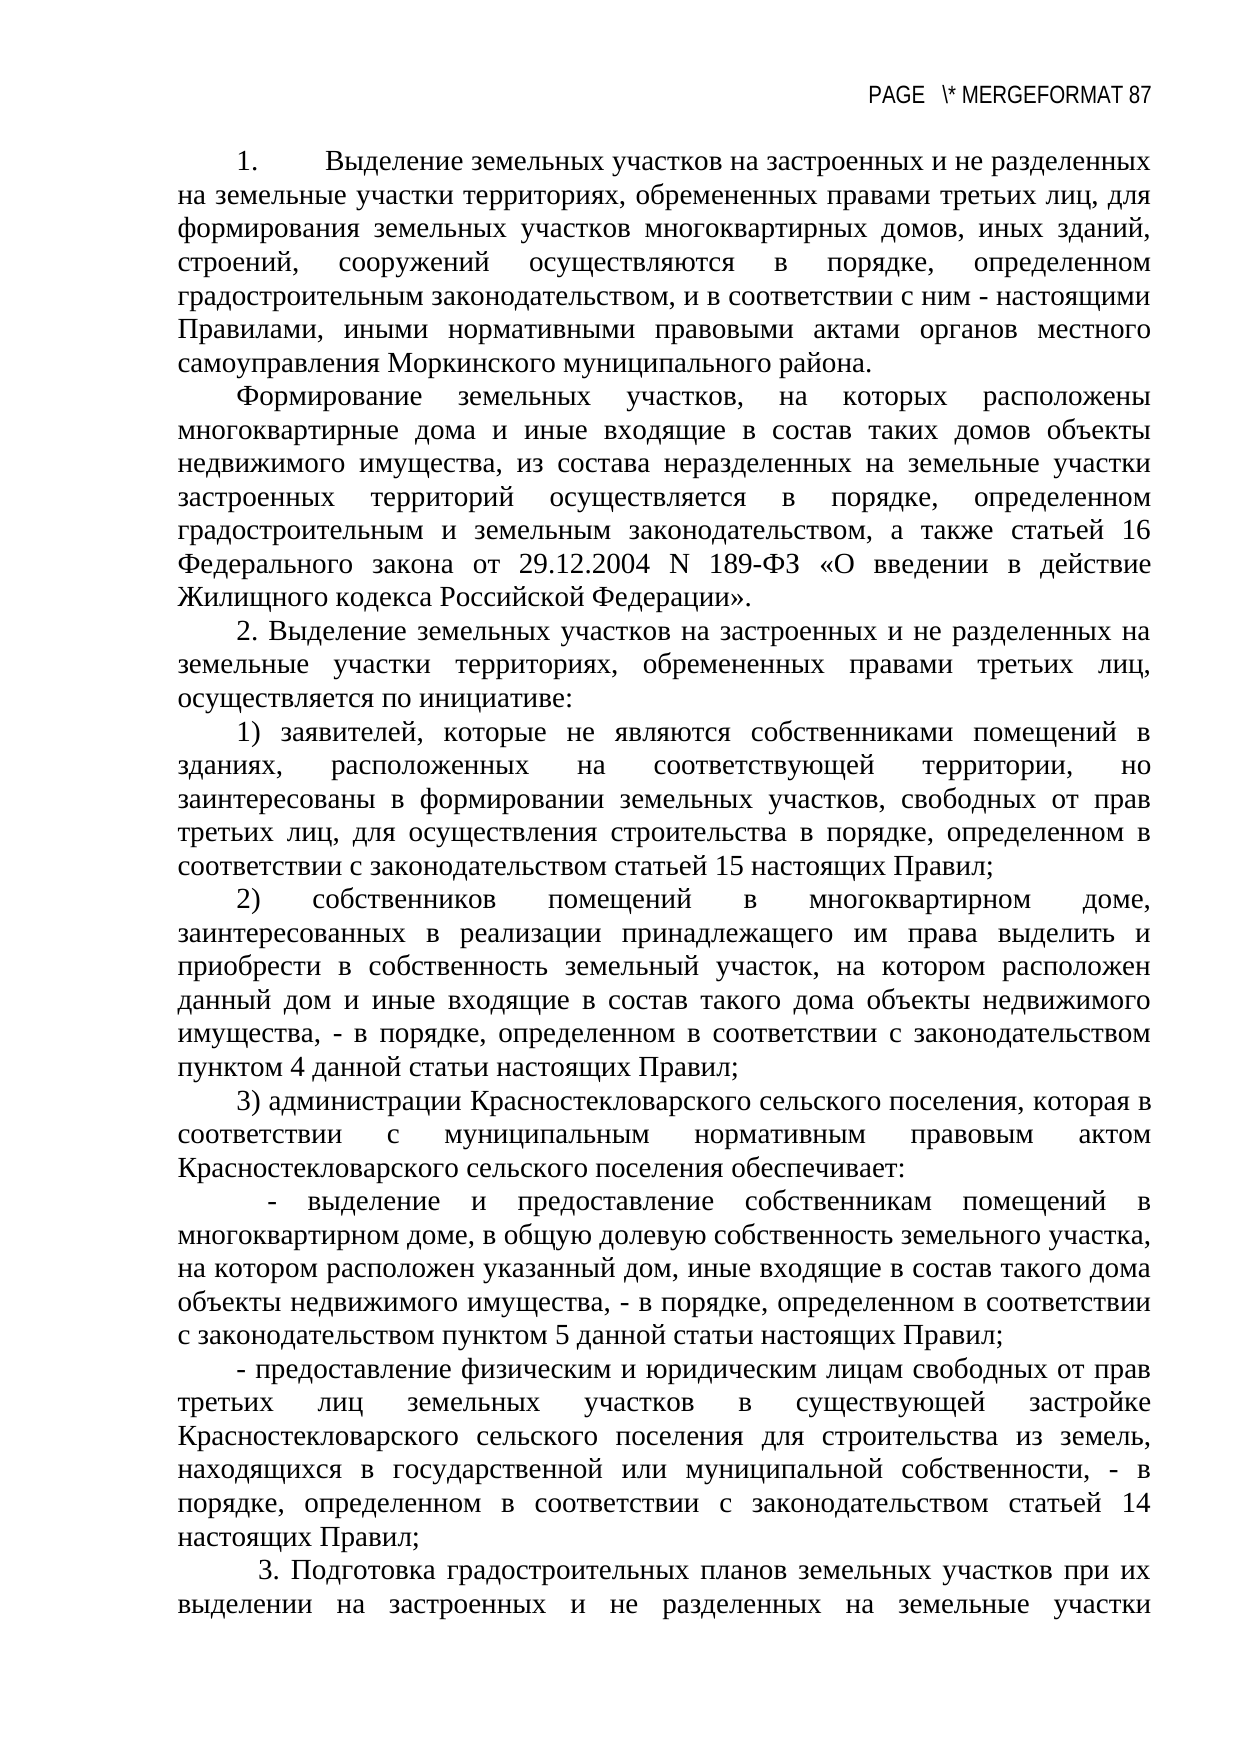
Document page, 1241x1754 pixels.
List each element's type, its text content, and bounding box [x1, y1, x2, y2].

text 3) администрации Красностекловарского сельского поселения, которая в соответствии с муниципальным нормативным правовым актом Красностекловарского сельского поселения обеспечивает: [177, 1083, 1152, 1183]
text - предоставление физическим и юридическим лицам свободных от прав третьих лиц земельных участков в существующей застройке Красностекловарского сельского поселения для строительства из земель, находящихся в государственной или муниципальной собственности, - в порядке, определенном в соответствии с законодательством статьей 14 настоящих Правил; [177, 1351, 1152, 1552]
list Выделение земельных участков на застроенных и не разделенных на земельные участки территориях, обремененных правами третьих лиц, для формирования земельных участков многоквартирных домов, иных зданий, строений, сооружений осуществляются в порядке, определенном градостроительным законодательством, и в соответствии с ним - настоящими Правилами, иными нормативными правовыми актами органов местного самоуправления Моркинского муниципального района. [177, 143, 1152, 378]
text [177, 1552, 1152, 1619]
text - выделение и предоставление собственникам помещений в многоквартирном доме, в общую долевую собственность земельного участка, на котором расположен указанный дом, иные входящие в состав такого дома объекты недвижимого имущества, - в порядке, определенном в соответствии с законодательством пунктом 5 данной статьи настоящих Правил; [177, 1183, 1152, 1351]
text 1) заявителей, которые не являются собственниками помещений в зданиях, расположенных на соответствующей территории, но заинтересованы в формировании земельных участков, свободных от прав третьих лиц, для осуществления строительства в порядке, определенном в соответствии с законодательством статьей 15 настоящих Правил; [177, 714, 1152, 881]
text Формирование земельных участков, на которых расположены многоквартирные дома и иные входящие в состав таких домов объекты недвижимого имущества, из состава неразделенных на земельные участки застроенных территорий осуществляется в порядке, определенном градостроительным и земельным законодательством, а также статьей 16 Федерального закона от 29.12.2004 N 189-ФЗ «О введении в действие Жилищного кодекса Российской Федерации». [177, 378, 1152, 613]
text 2. Выделение земельных участков на застроенных и не разделенных на земельные участки территориях, обремененных правами третьих лиц, осуществляется по инициативе: [177, 613, 1152, 714]
text 2) собственников помещений в многоквартирном доме, заинтересованных в реализации принадлежащего им права выделить и приобрести в собственность земельный участок, на котором расположен данный дом и иные входящие в состав такого дома объекты недвижимого имущества, - в порядке, определенном в соответствии с законодательством пунктом 4 данной статьи настоящих Правил; [177, 881, 1152, 1083]
